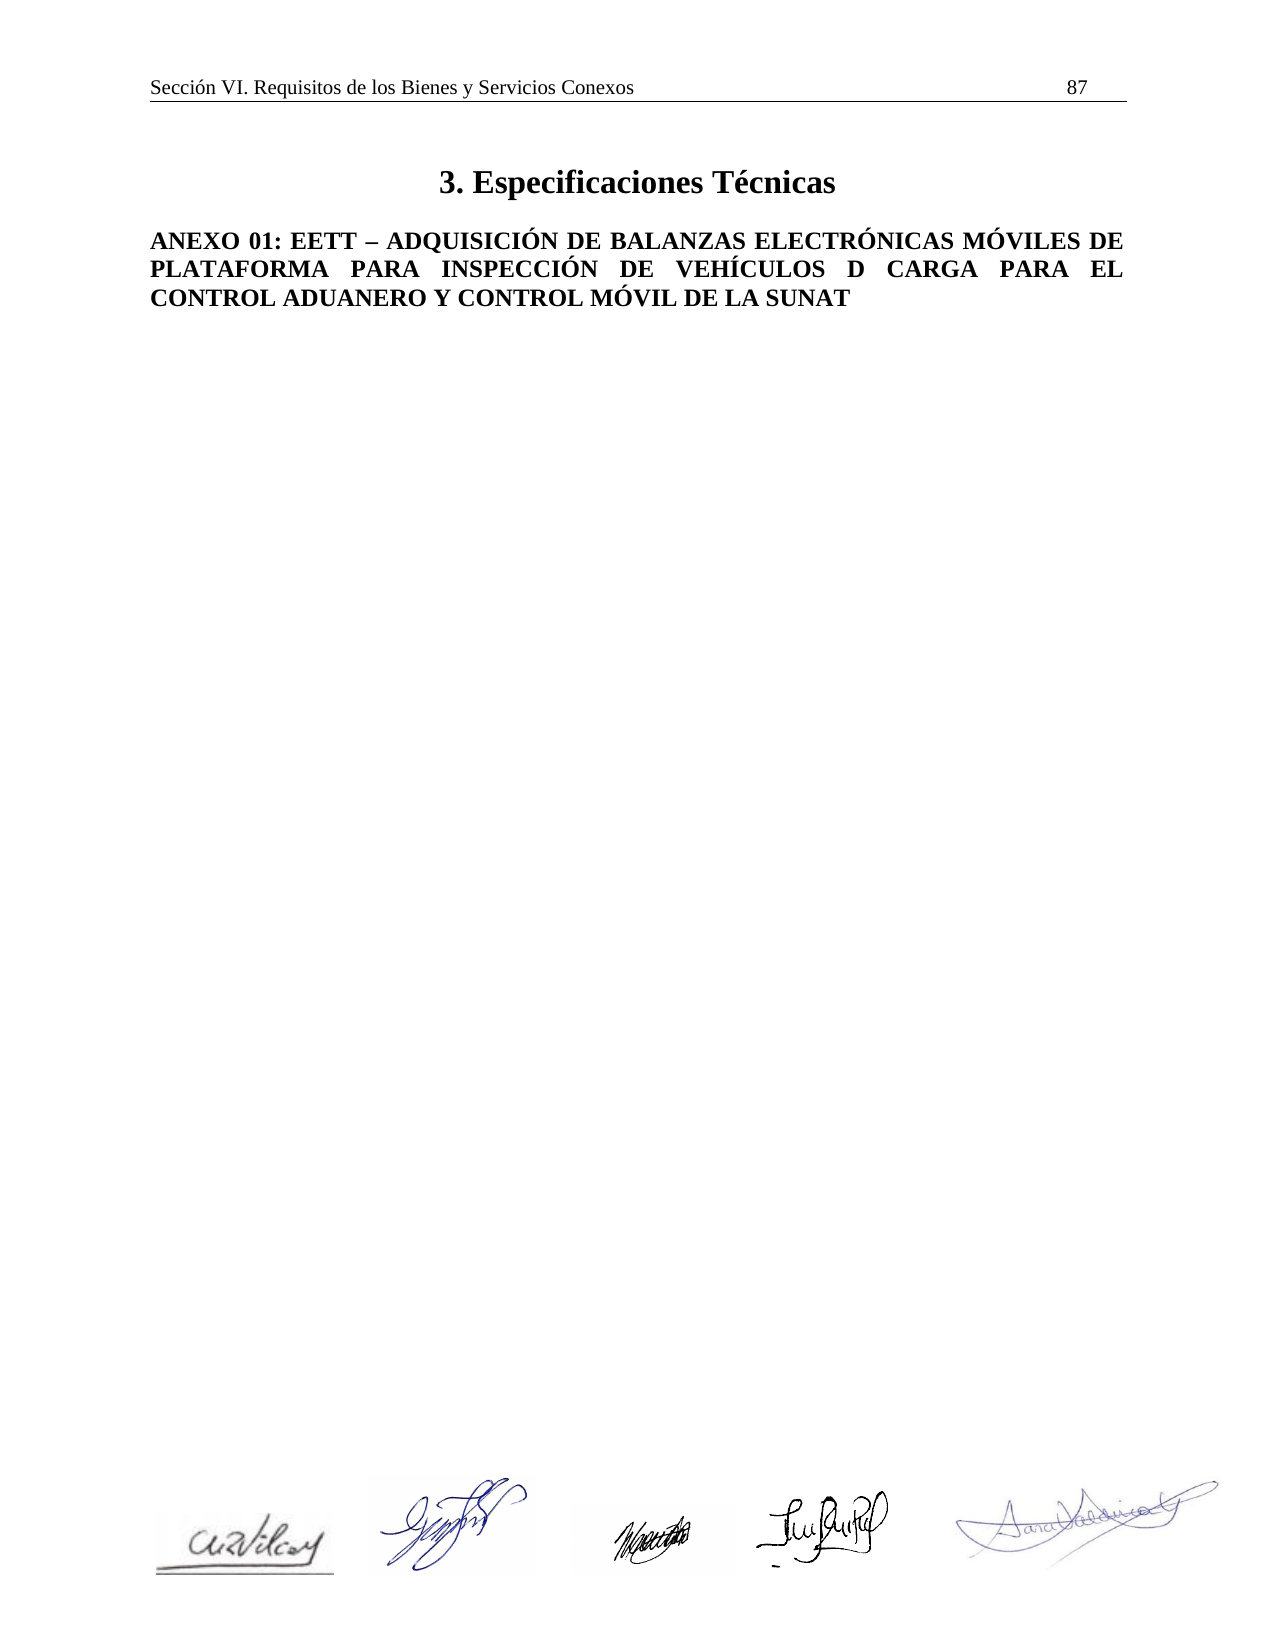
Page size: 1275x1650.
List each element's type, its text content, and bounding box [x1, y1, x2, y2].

text ANEXO 01: EETT – ADQUISICIÓN DE BALANZAS ELECTRÓNICAS MÓVILES DE PLATAFORMA PARA INSPECCIÓN DE VEHÍCULOS D CARGA PARA EL CONTROL ADUANERO Y CONTROL MÓVIL DE LA SUNAT [150, 226, 1125, 312]
picture [571, 1503, 734, 1575]
picture [155, 1513, 334, 1575]
text 3. Especificaciones Técnicas [150, 162, 1125, 201]
picture [955, 1476, 1227, 1571]
